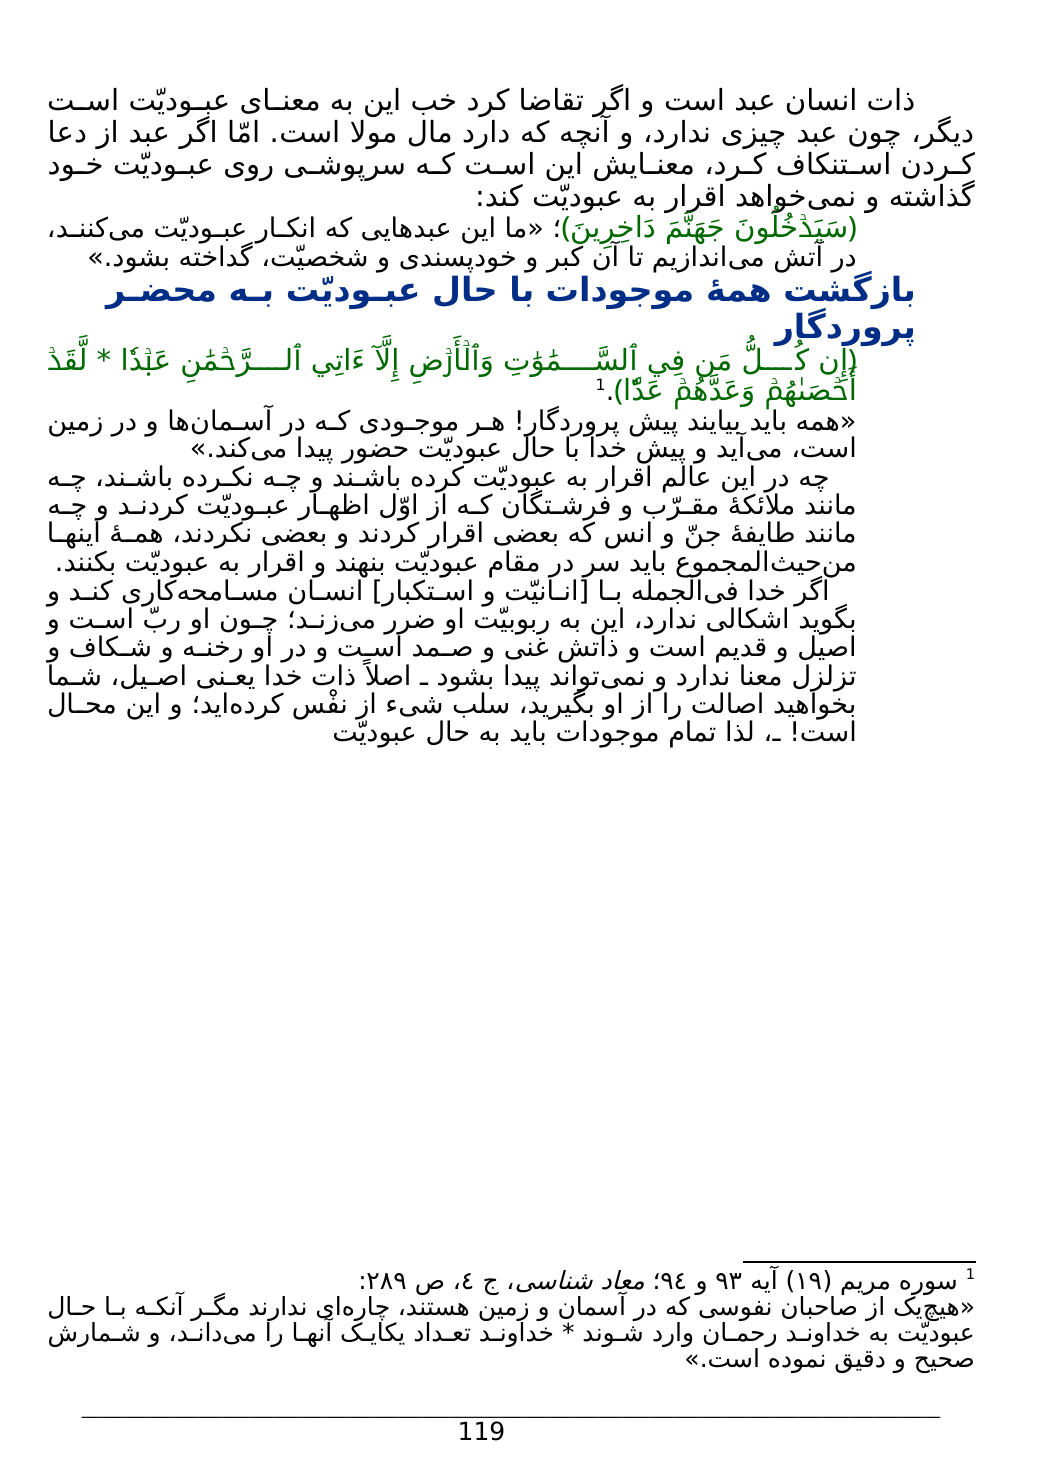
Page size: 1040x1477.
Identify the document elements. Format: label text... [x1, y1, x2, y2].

text «همه باید بیایند پیش پروردگار! هر موجودی که در آسمان‌ها و در زمین است، می‌آید و پیش خدا با حال عبودیّت حضور پیدا می‌کند.» [47, 407, 857, 464]
text اگر خدا فی‌الجمله با [انانیّت و استکبار] انسان مسامحه‌کاری کند و بگوید اشکالی ندارد، این به ربوبیّت او ضرر می‌زند؛ چون او ربّ است و اصیل و قدیم است و ذاتش غنی و صمد است و در او رخنه و شکاف و تزلزل معنا ندارد و نمی‌تواند پیدا بشود ـ اصلاً ذات خدا یعنی اصیل، شما بخواهید اصالت را از او بگیرید، سلب شیء از نفْس کرده‌اید؛ و این محال است! ـ، لذا تمام موجودات باید به حال عبودیّت [47, 578, 857, 748]
text چه در این عالم اقرار به عبودیّت کرده باشند و چه نکرده باشند، چه مانند ملائکۀ مقرّب و فرشتگان که از اوّل اظهار عبودیّت کردند و چه مانند طایفۀ جنّ و انس که بعضی اقرار کردند و بعضی نکردند، همۀ اینها من‌حیث‌المجموع باید سر در مقام عبودیّت بنهند و اقرار به عبودیّت بکنند. [47, 464, 857, 578]
subtitle بازگشت همۀ موجودات با حال عبودیّت به محضر پروردگار [106, 272, 916, 346]
text ﴿سَيَدۡخُلُونَ جَهَنَّمَ دَاخِرِينَ﴾؛ «ما این عبدهایی که انکار عبودیّت می‌کنند، در آتش می‌اندازیم تا آن کبر و خودپسندی و شخصیّت، گداخته بشود.» [47, 213, 857, 272]
text ذات انسان عبد است و اگر تقاضا کرد خب این به معنای عبودیّت است دیگر، چون عبد چیزی ندارد، و آنچه که دارد مال مولا است. امّا اگر عبد از دعا کردن استنکاف کرد، معنایش این است که سرپوشی روی عبودیّت خود گذاشته و نمی‌خواهد اقرار به عبودیّت کند: [47, 84, 975, 213]
text ﴿إِن كُلُّ مَن فِي ٱلسَّمَٰوَٰتِ وَٱلۡأَرۡضِ إِلَّآ ءَاتِي ٱلرَّحۡمَٰنِ عَبۡدٗا * لَّقَدۡ أَحۡصَىٰهُمۡ وَعَدَّهُمۡ عَدّٗا﴾. [47, 346, 857, 407]
